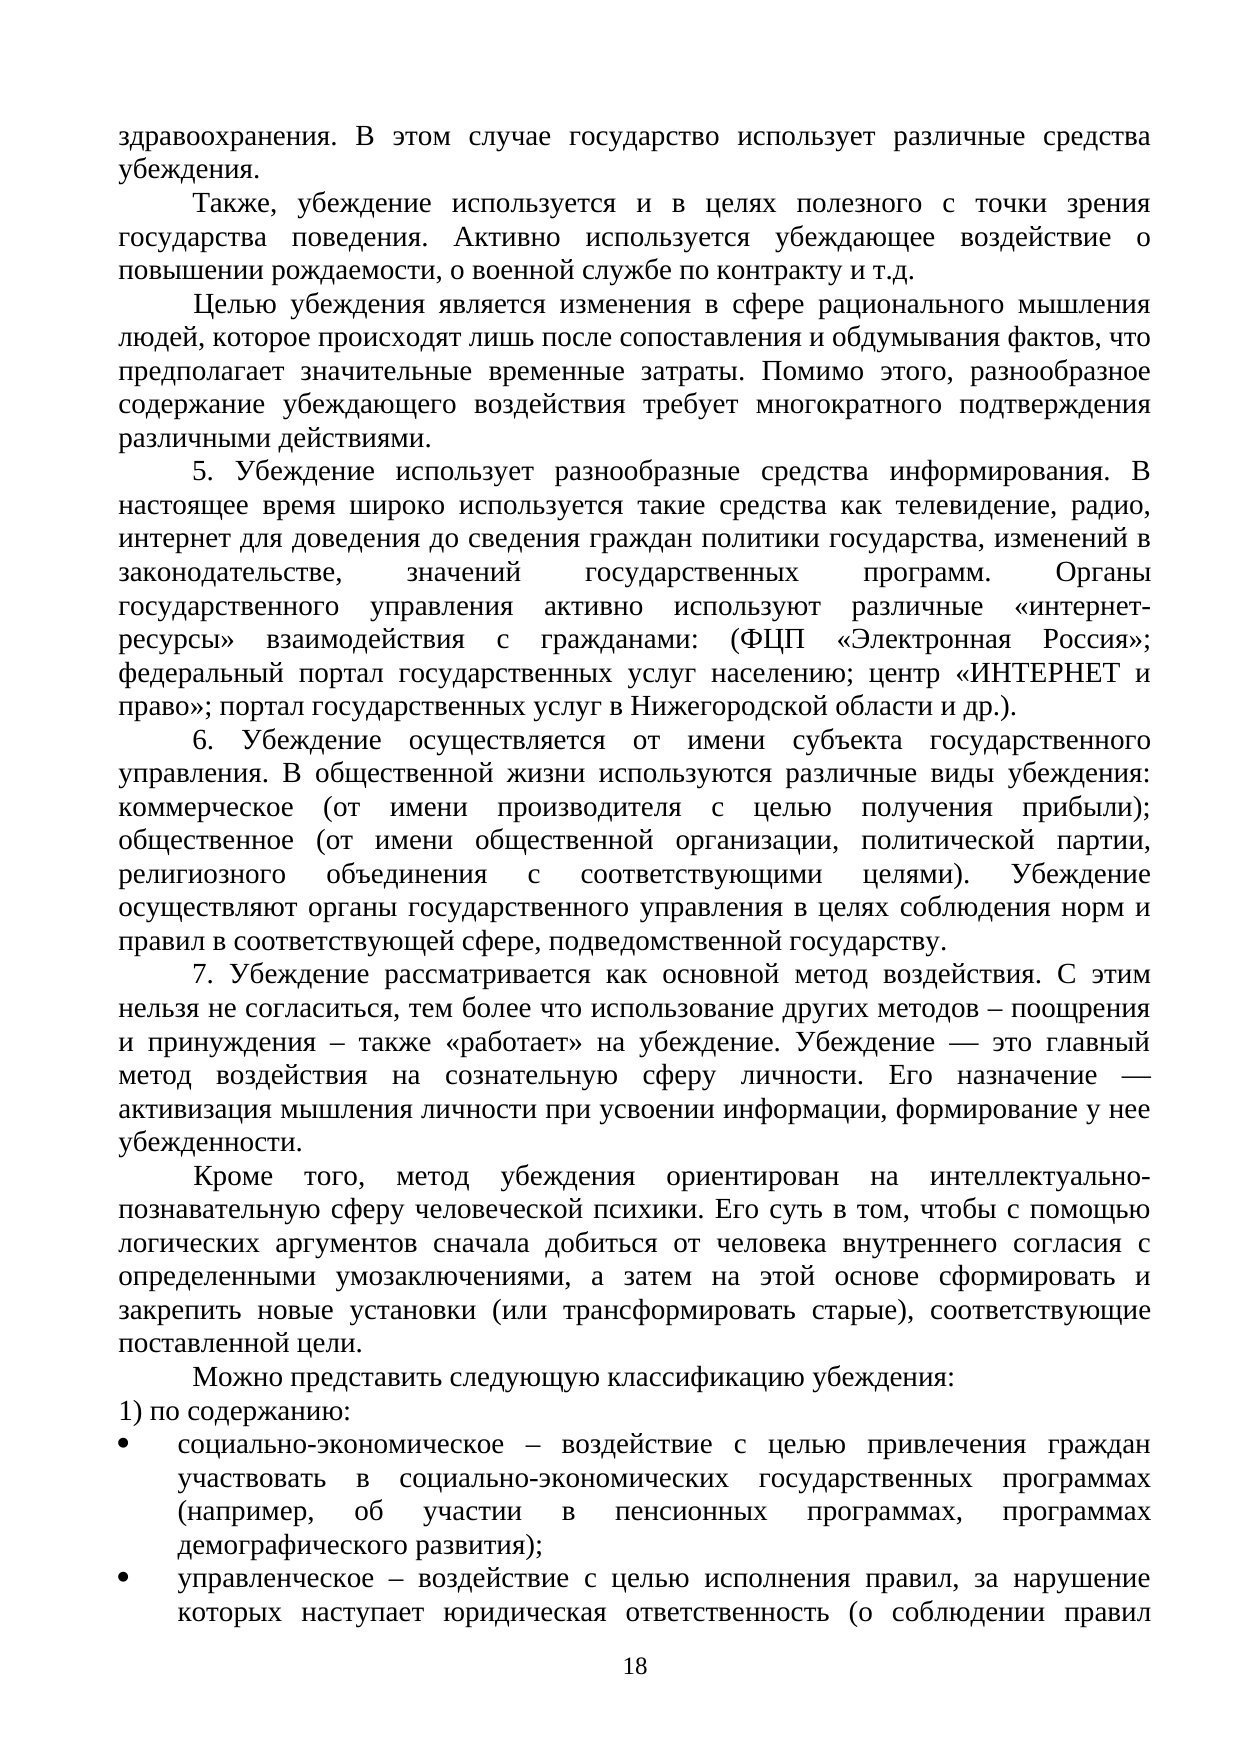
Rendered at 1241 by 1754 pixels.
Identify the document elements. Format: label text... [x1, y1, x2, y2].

text Можно представить следующую классификацию убеждения: [118, 1359, 1152, 1393]
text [118, 118, 1152, 185]
text 5. Убеждение использует разнообразные средства информирования. В настоящее время широко используется такие средства как телевидение, радио, интернет для доведения до сведения граждан политики государства, изменений в законодательстве, значений государственных программ. Органы государственного управления активно используют различные «интернет-ресурсы» взаимодействия с гражданами: (ФЦП «Электронная Россия»; федеральный портал государственных услуг населению; центр «ИНТЕРНЕТ и право»; портал государственных услуг в Нижегородской области и др.). [118, 453, 1152, 722]
text 7. Убеждение рассматривается как основной метод воздействия. С этим нельзя не согласиться, тем более что использование других методов – поощрения и принуждения – также «работает» на убеждение. Убеждение — это главный метод воздействия на сознательную сферу личности. Его назначение — активизация мышления личности при усвоении информации, формирование у нее убежденности. [118, 957, 1152, 1158]
text 1) по содержанию: [118, 1393, 1152, 1426]
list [118, 1561, 1152, 1628]
text 6. Убеждение осуществляется от имени субъекта государственного управления. В общественной жизни используются различные виды убеждения: коммерческое (от имени производителя с целью получения прибыли); общественное (от имени общественной организации, политической партии, религиозного объединения с соответствующими целями). Убеждение осуществляют органы государственного управления в целях соблюдения норм и правил в соответствующей сфере, подведомственной государству. [118, 722, 1152, 957]
list социально-экономическое – воздействие с целью привлечения граждан участвовать в социально-экономических государственных программах (например, об участии в пенсионных программах, программах демографического развития); [118, 1426, 1152, 1561]
text Также, убеждение используется и в целях полезного с точки зрения государства поведения. Активно используется убеждающее воздействие о повышении рождаемости, о военной службе по контракту и т.д. [118, 185, 1152, 286]
text Целью убеждения является изменения в сфере рационального мышления людей, которое происходят лишь после сопоставления и обдумывания фактов, что предполагает значительные временные затраты. Помимо этого, разнообразное содержание убеждающего воздействия требует многократного подтверждения различными действиями. [118, 286, 1152, 453]
text Кроме того, метод убеждения ориентирован на интеллектуально-познавательную сферу человеческой психики. Его суть в том, чтобы с помощью логических аргументов сначала добиться от человека внутреннего согласия с определенными умозаключениями, а затем на этой основе сформировать и закрепить новые установки (или трансформировать старые), соответствующие поставленной цели. [118, 1158, 1152, 1359]
